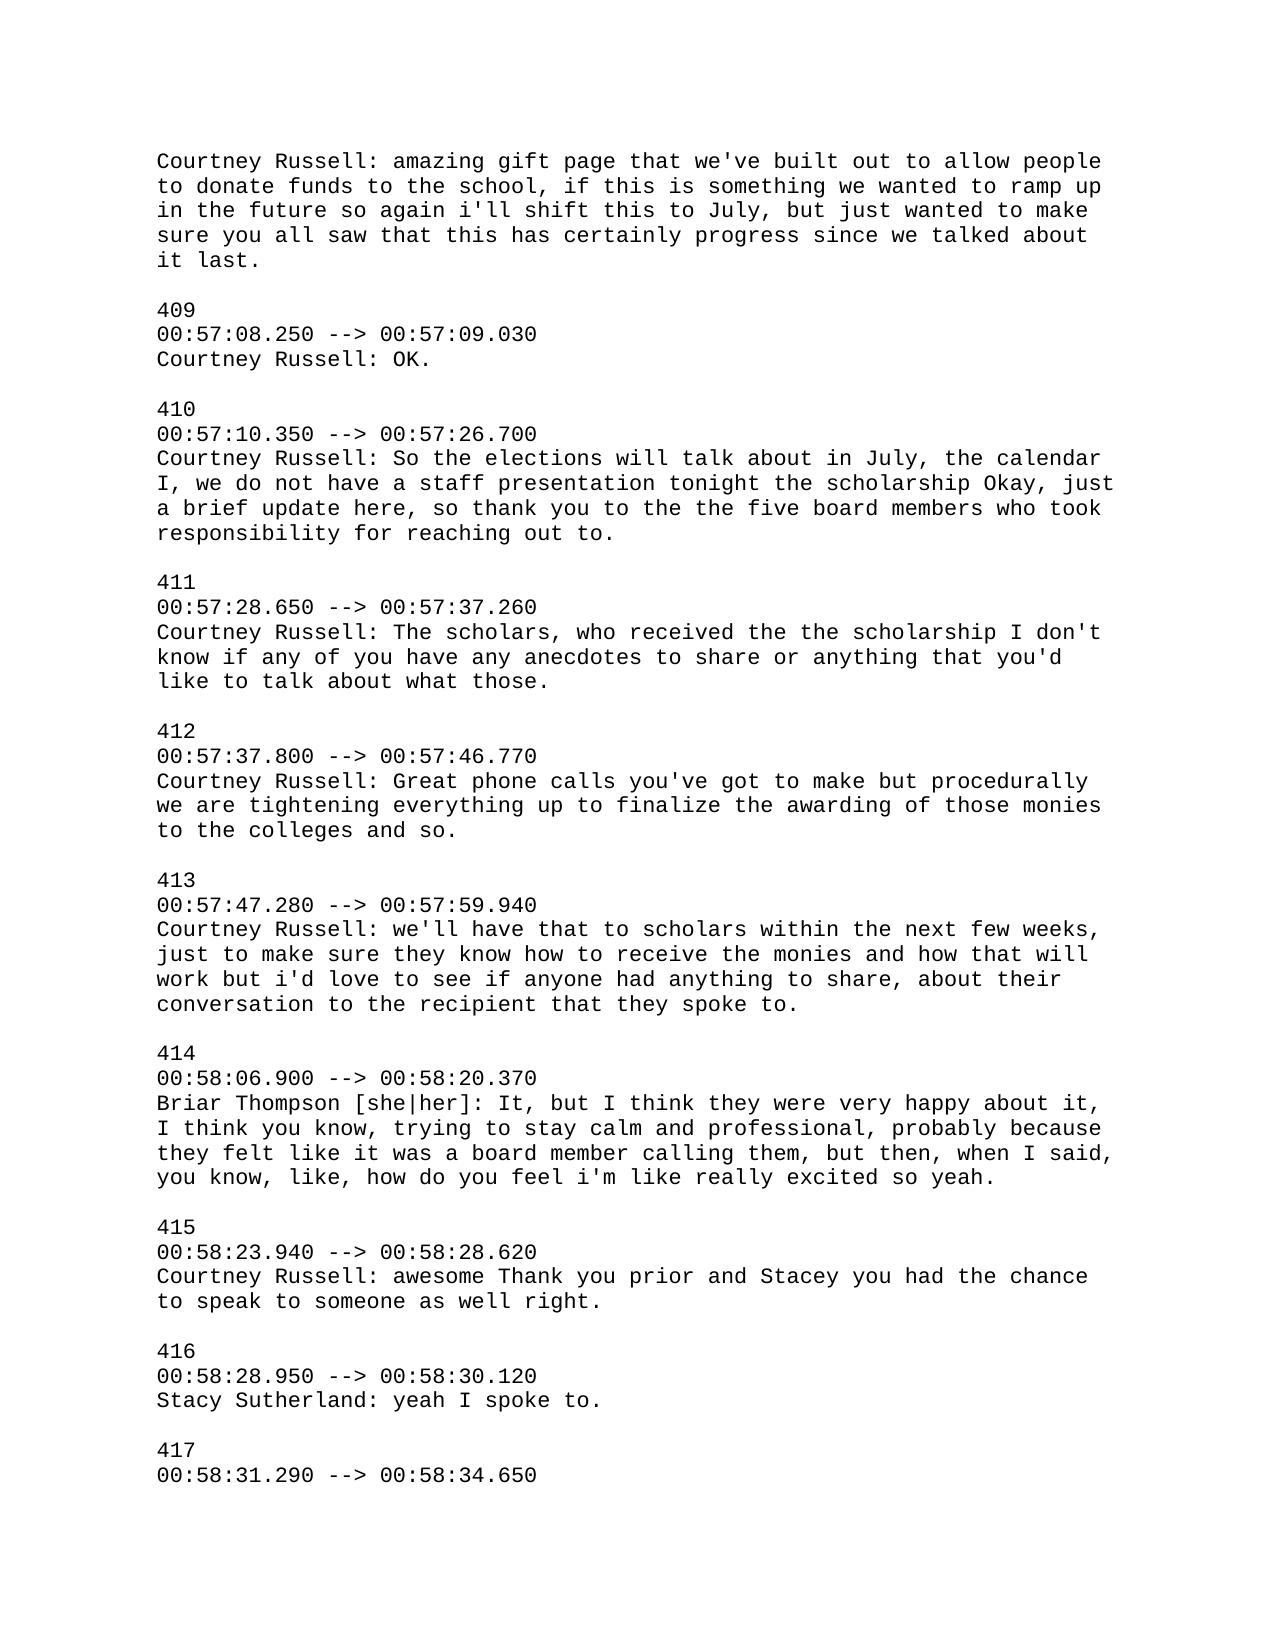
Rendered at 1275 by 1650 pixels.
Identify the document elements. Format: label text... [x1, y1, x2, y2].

text 411 [156, 571, 1118, 596]
text Courtney Russell: The scholars, who received the the scholarship I don't know if any of you have any anecdotes to share or anything that you'd like to talk about what those. [156, 621, 1118, 695]
text 00:57:08.250 --> 00:57:09.030 [156, 323, 1118, 348]
text 00:58:31.290 --> 00:58:34.650 [156, 1464, 1118, 1489]
text 00:58:23.940 --> 00:58:28.620 [156, 1241, 1118, 1266]
text 417 [156, 1439, 1118, 1464]
text 410 [156, 398, 1118, 423]
text 00:57:37.800 --> 00:57:46.770 [156, 745, 1118, 770]
text Courtney Russell: OK. [156, 348, 1118, 373]
text 409 [156, 299, 1118, 323]
text 412 [156, 720, 1118, 745]
text 00:57:28.650 --> 00:57:37.260 [156, 596, 1118, 621]
text Courtney Russell: we'll have that to scholars within the next few weeks, just to make sure they know how to receive the monies and how that will work but i'd love to see if anyone had anything to share, about their conversation to the recipient that they spoke to. [156, 918, 1118, 1018]
text Courtney Russell: amazing gift page that we've built out to allow people to donate funds to the school, if this is something we wanted to ramp up in the future so again i'll shift this to July, but just wanted to make sure you all saw that this has certainly progress since we talked about it last. [156, 150, 1118, 274]
text 416 [156, 1340, 1118, 1365]
text 413 [156, 869, 1118, 894]
text Courtney Russell: awesome Thank you prior and Stacey you had the chance to speak to someone as well right. [156, 1266, 1118, 1315]
text 00:58:28.950 --> 00:58:30.120 [156, 1365, 1118, 1389]
text Courtney Russell: Great phone calls you've got to make but procedurally we are tightening everything up to finalize the awarding of those monies to the colleges and so. [156, 770, 1118, 844]
text Courtney Russell: So the elections will talk about in July, the calendar I, we do not have a staff presentation tonight the scholarship Okay, just a brief update here, so thank you to the the five board members who took responsibility for reaching out to. [156, 447, 1118, 547]
text 414 [156, 1042, 1118, 1067]
text 415 [156, 1216, 1118, 1241]
text 00:57:10.350 --> 00:57:26.700 [156, 423, 1118, 447]
text 00:57:47.280 --> 00:57:59.940 [156, 894, 1118, 918]
text Stacy Sutherland: yeah I spoke to. [156, 1389, 1118, 1414]
text Briar Thompson [she|her]: It, but I think they were very happy about it, I think you know, trying to stay calm and professional, probably because they felt like it was a board member calling them, but then, when I said, you know, like, how do you feel i'm like really excited so yeah. [156, 1092, 1118, 1191]
text 00:58:06.900 --> 00:58:20.370 [156, 1067, 1118, 1092]
